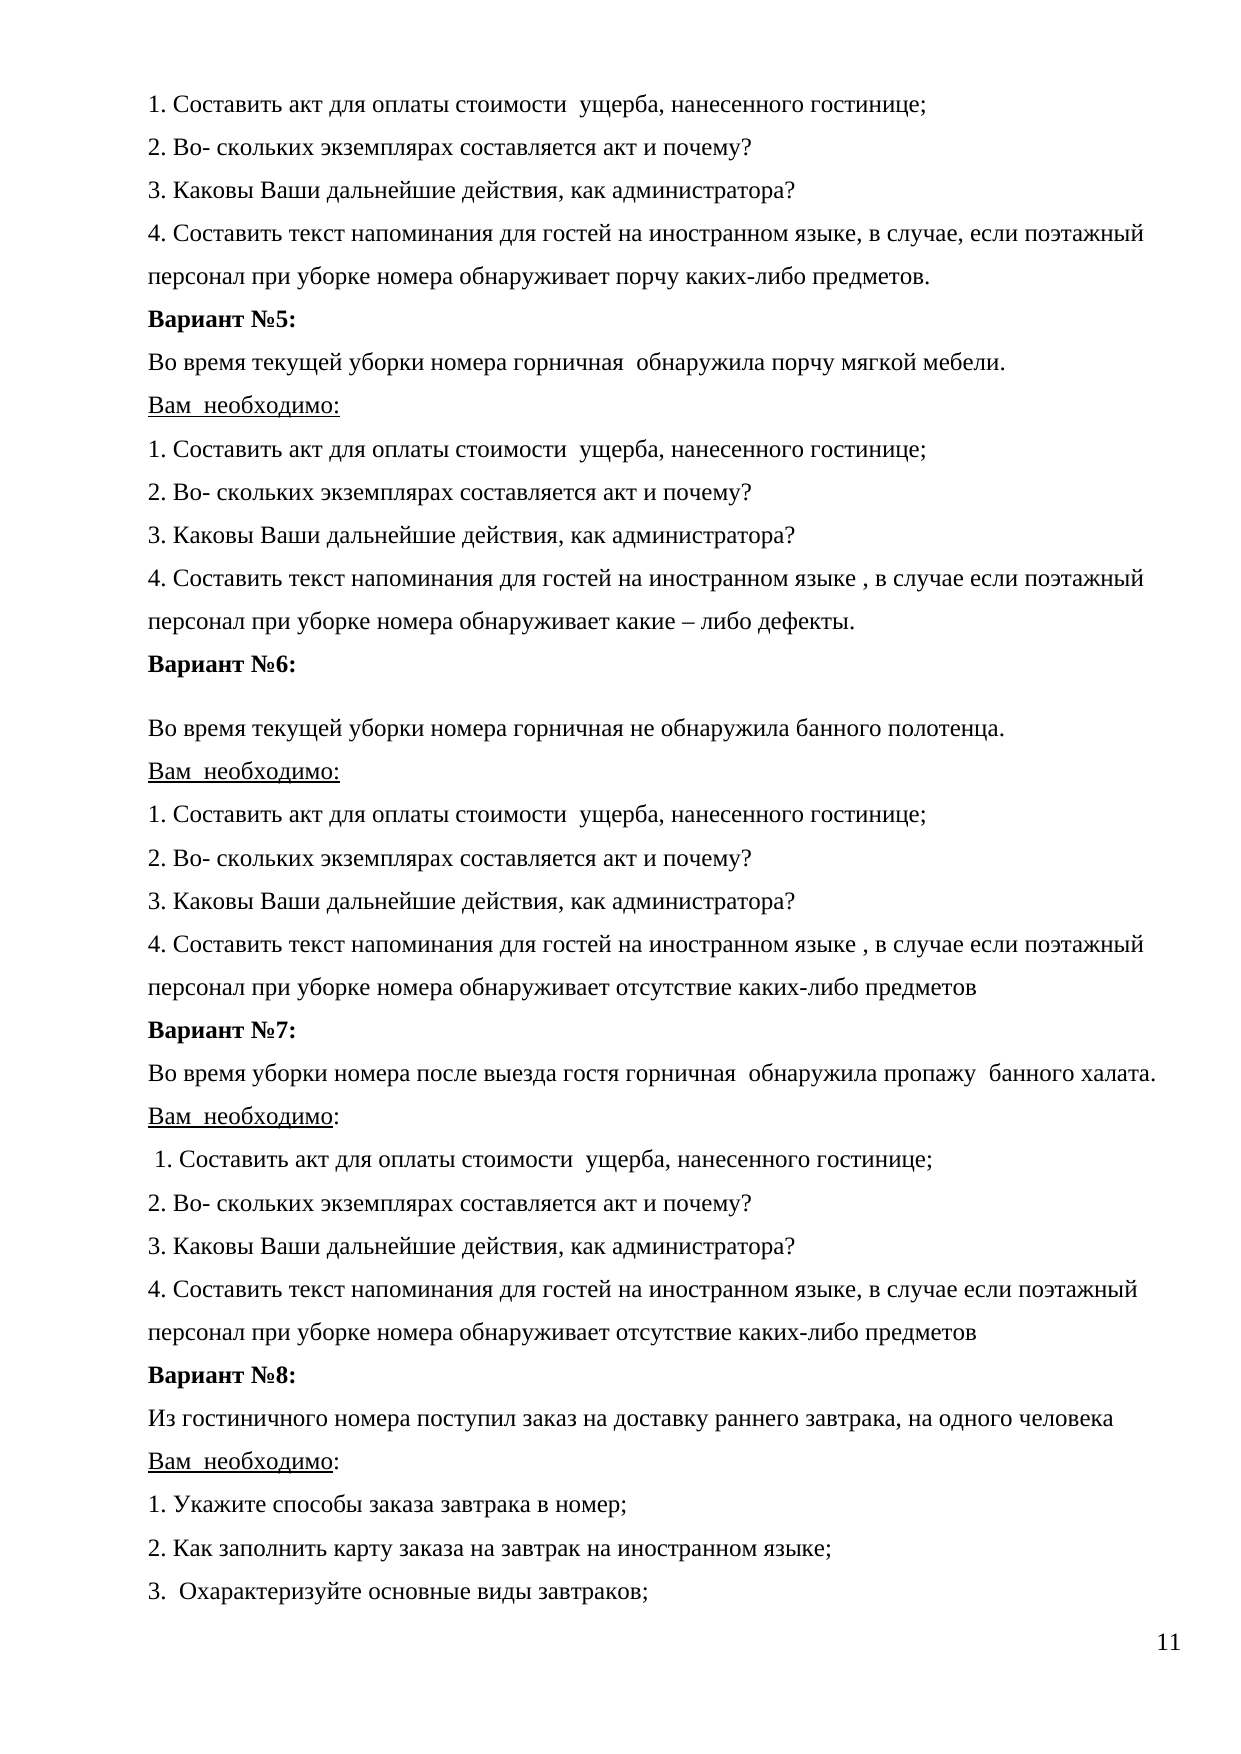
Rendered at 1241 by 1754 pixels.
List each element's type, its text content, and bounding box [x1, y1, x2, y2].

text 2. Во- скольких экземплярах составляется акт и почему? [148, 132, 1181, 161]
text Вариант №8: [148, 1360, 1181, 1389]
text 3. Каковы Ваши дальнейшие действия, как администратора? [148, 175, 1181, 204]
text 3. Каковы Ваши дальнейшие действия, как администратора? [148, 520, 1181, 549]
text 3. Каковы Ваши дальнейшие действия, как администратора? [148, 886, 1181, 914]
text Вам необходимо: [148, 1101, 1181, 1130]
text Во время текущей уборки номера горничная обнаружила порчу мягкой мебели. [148, 347, 1181, 376]
text 1. Составить акт для оплаты стоимости ущерба, нанесенного гостинице; [148, 1144, 1181, 1173]
text 1. Укажите способы заказа завтрака в номер; [148, 1489, 1181, 1518]
text 2. Во- скольких экземплярах составляется акт и почему? [148, 477, 1181, 506]
text 4. Составить текст напоминания для гостей на иностранном языке, в случае если поэтажный персонал при уборке номера обнаруживает отсутствие каких-либо предметов [148, 1274, 1181, 1346]
text 2. Во- скольких экземплярах составляется акт и почему? [148, 1188, 1181, 1216]
text 4. Составить текст напоминания для гостей на иностранном языке, в случае, если поэтажный персонал при уборке номера обнаруживает порчу каких-либо предметов. [148, 218, 1181, 290]
text 1. Составить акт для оплаты стоимости ущерба, нанесенного гостинице; [148, 434, 1181, 462]
text 2. Во- скольких экземплярах составляется акт и почему? [148, 843, 1181, 871]
text Вариант №6: [148, 649, 1181, 678]
text 1. Составить акт для оплаты стоимости ущерба, нанесенного гостинице; [148, 799, 1181, 828]
text Во время уборки номера после выезда гостя горничная обнаружила пропажу банного халата. [148, 1058, 1181, 1087]
text 3. Каковы Ваши дальнейшие действия, как администратора? [148, 1231, 1181, 1259]
text Вариант №5: [148, 304, 1181, 333]
text 4. Составить текст напоминания для гостей на иностранном языке , в случае если поэтажный персонал при уборке номера обнаруживает отсутствие каких-либо предметов [148, 929, 1181, 1001]
text Вам необходимо: [148, 1446, 1181, 1475]
text Во время текущей уборки номера горничная не обнаружила банного полотенца. [148, 713, 1181, 742]
text Вам необходимо: [148, 756, 1181, 785]
text 4. Составить текст напоминания для гостей на иностранном языке , в случае если поэтажный персонал при уборке номера обнаруживает какие – либо дефекты. [148, 563, 1181, 635]
text Вариант №7: [148, 1015, 1181, 1044]
text Вам необходимо: [148, 391, 1181, 419]
text Из гостиничного номера поступил заказ на доставку раннего завтрака, на одного человека [148, 1403, 1181, 1432]
text 1. Составить акт для оплаты стоимости ущерба, нанесенного гостинице; [148, 89, 1181, 117]
text 2. Как заполнить карту заказа на завтрак на иностранном языке; 3. Охарактеризуйте основные виды завтраков; [148, 1533, 1181, 1604]
